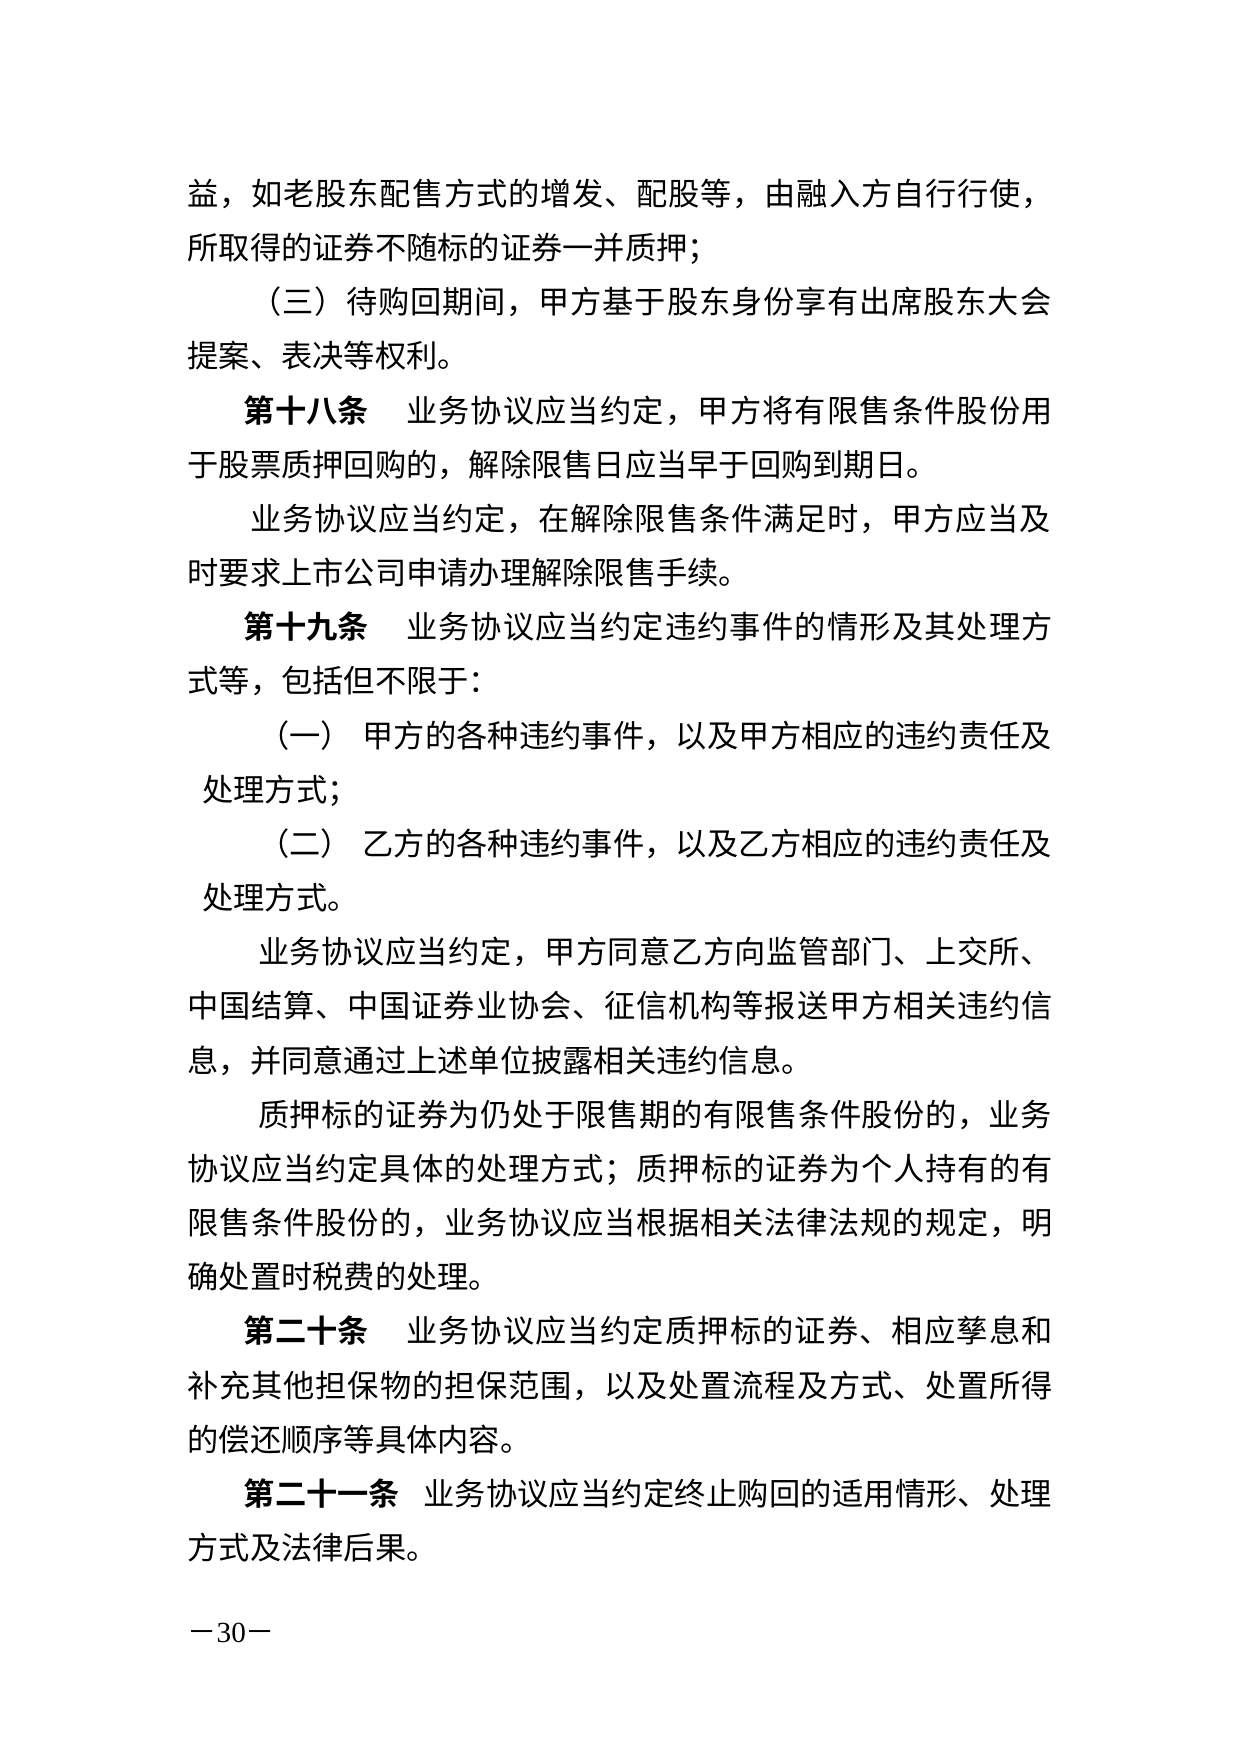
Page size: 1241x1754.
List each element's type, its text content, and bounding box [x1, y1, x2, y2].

text 业务协议应当约定，在解除限售条件满足时，甲方应当及时要求上市公司申请办理解除限售手续。 [187, 487, 1053, 595]
text 业务协议应当约定，甲方同意乙方向监管部门、上交所、中国结算、中国证券业协会、征信机构等报送甲方相关违约信息，并同意通过上述单位披露相关违约信息。 [187, 920, 1053, 1083]
text 质押标的证券为仍处于限售期的有限售条件股份的，业务协议应当约定具体的处理方式；质押标的证券为个人持有的有限售条件股份的，业务协议应当根据相关法律法规的规定，明确处置时税费的处理。 [187, 1083, 1053, 1299]
list 业务协议应当约定违约事件的情形及其处理方式等，包括但不限于： [187, 595, 1053, 704]
text （三）待购回期间，甲方基于股东身份享有出席股东大会、提案、表决等权利。 [187, 270, 1053, 379]
list 业务协议应当约定终止购回的适用情形、处理方式及法律后果。 [187, 1462, 1053, 1570]
list 业务协议应当约定质押标的证券、相应孳息和补充其他担保物的担保范围，以及处置流程及方式、处置所得的偿还顺序等具体内容。 [187, 1299, 1053, 1462]
list 甲方的各种违约事件，以及甲方相应的违约责任及处理方式； [202, 704, 1053, 812]
list 乙方的各种违约事件，以及乙方相应的违约责任及处理方式。 [202, 812, 1053, 920]
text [187, 162, 1053, 270]
list 业务协议应当约定，甲方将有限售条件股份用于股票质押回购的，解除限售日应当早于回购到期日。 [187, 379, 1053, 487]
